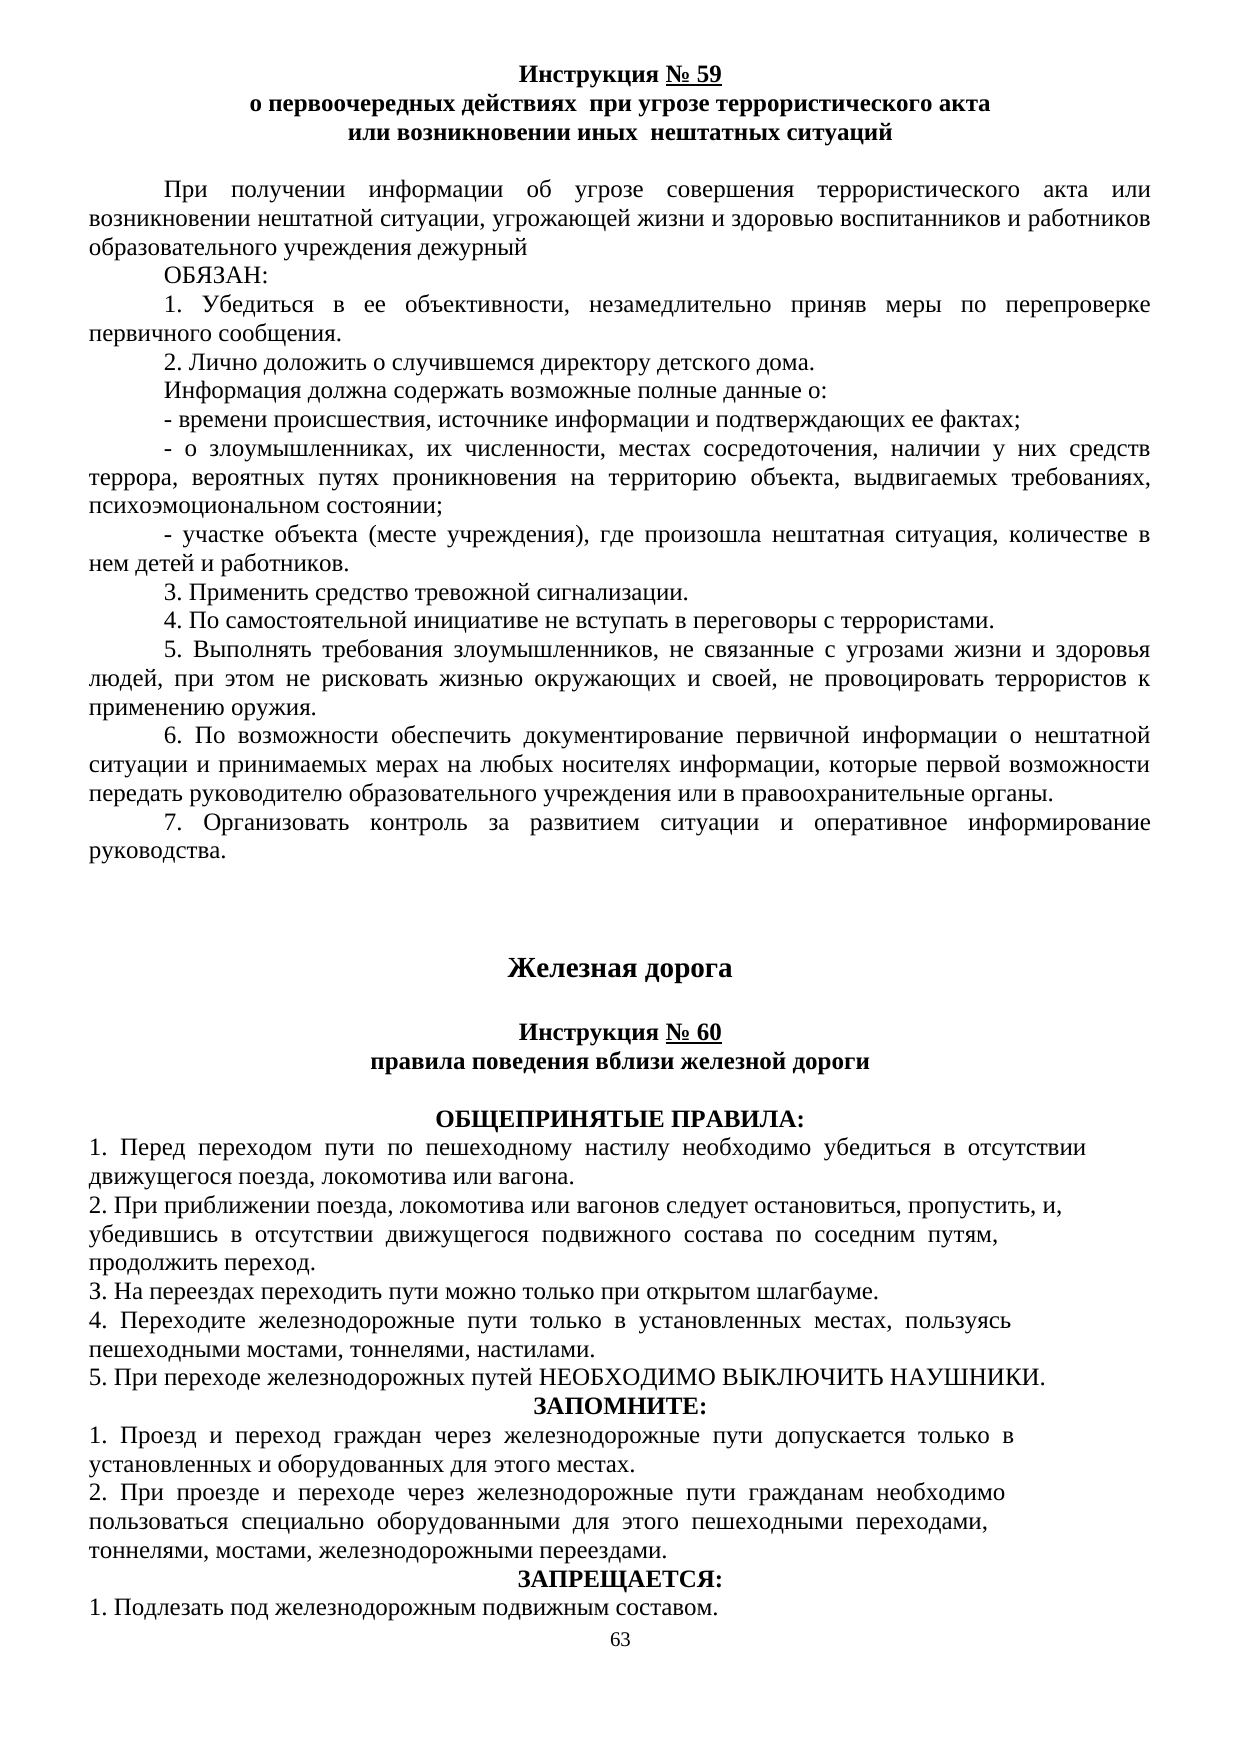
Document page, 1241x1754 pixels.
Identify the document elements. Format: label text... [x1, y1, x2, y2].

text продолжить переход. [89, 1247, 1152, 1276]
text 1. Подлезать под железнодорожным подвижным составом. [89, 1592, 1152, 1621]
text 1. Проезд и переход граждан через железнодорожные пути допускается только в [89, 1420, 1152, 1449]
text Информация должна содержать возможные полные данные о: [89, 375, 1152, 404]
text убедившись в отсутствии движущегося подвижного состава по соседним путям, [89, 1219, 1152, 1247]
text ОБЩЕПРИНЯТЫЕ ПРАВИЛА: [89, 1104, 1152, 1132]
text З. На переездах переходить пути можно только при открытом шлагбауме. [89, 1276, 1152, 1305]
text или возникновении иных нештатных ситуаций [89, 117, 1152, 145]
text Инструкция № 60 [89, 1017, 1152, 1046]
text 4. Переходите железнодорожные пути только в установленных местах, пользуясь [89, 1305, 1152, 1334]
text 7. Организовать контроль за развитием ситуации и оперативное информирование руководства. [89, 807, 1152, 864]
text 2. При проезде и переходе через железнодорожные пути гражданам необходимо [89, 1477, 1152, 1506]
text тоннелями, мостами, железнодорожными переездами. [89, 1535, 1152, 1564]
text 5. При переходе железнодорожных путей НЕОБХОДИМО ВЫКЛЮЧИТЬ НАУШНИКИ. [89, 1362, 1152, 1391]
text пешеходными мостами, тоннелями, настилами. [89, 1334, 1152, 1362]
text При получении информации об угрозе совершения террористического акта или возникновении нештатной ситуации, угрожающей жизни и здоровью воспитанников и работников образовательного учреждения дежурный [89, 174, 1152, 260]
text 2. При приближении поезда, локомотива или вагонов следует остановиться, пропустить, и, [89, 1190, 1152, 1219]
text - участке объекта (месте учреждения), где произошла нештатная ситуация, количестве в нем детей и работников. [89, 519, 1152, 577]
text Железная дорога [89, 950, 1152, 984]
text 1. Убедиться в ее объективности, незамедлительно приняв меры по перепроверке первичного сообщения. [89, 289, 1152, 347]
text - о злоумышленниках, их численности, местах сосредоточения, наличии у них средств террора, вероятных путях проникновения на территорию объекта, выдвигаемых требованиях, психоэмоциональном состоянии; [89, 433, 1152, 519]
text пользоваться специально оборудованными для этого пешеходными переходами, [89, 1506, 1152, 1535]
text 3. Применить средство тревожной сигнализации. [89, 577, 1152, 605]
text установленных и оборудованных для этого местах. [89, 1449, 1152, 1477]
text ОБЯЗАН: [89, 260, 1152, 289]
text - времени происшествия, источнике информации и подтверждающих ее фактах; [89, 404, 1152, 433]
text 4. По самостоятельной инициативе не вступать в переговоры с террористами. [89, 605, 1152, 634]
text 6. По возможности обеспечить документирование первичной информации о нештатной ситуации и принимаемых мерах на любых носителях информации, которые первой возможности передать руководителю образовательного учреждения или в правоохранительные органы. [89, 720, 1152, 807]
text 2. Лично доложить о случившемся директору детского дома. [89, 347, 1152, 375]
text 1. Перед переходом пути по пешеходному настилу необходимо убедиться в отсутствии [89, 1132, 1152, 1161]
text 5. Выполнять требования злоумышленников, не связанные с угрозами жизни и здоровья людей, при этом не рисковать жизнью окружающих и своей, не провоцировать террористов к применению оружия. [89, 634, 1152, 720]
text Инструкция № 59 [89, 59, 1152, 88]
text правила поведения вблизи железной дороги [89, 1046, 1152, 1075]
text ЗАПОМНИТЕ: [89, 1391, 1152, 1420]
text движущегося поезда, локомотива или вагона. [89, 1161, 1152, 1190]
text о первоочередных действиях при угрозе террористического акта [89, 88, 1152, 117]
text ЗАПРЕЩАЕТСЯ: [89, 1564, 1152, 1592]
